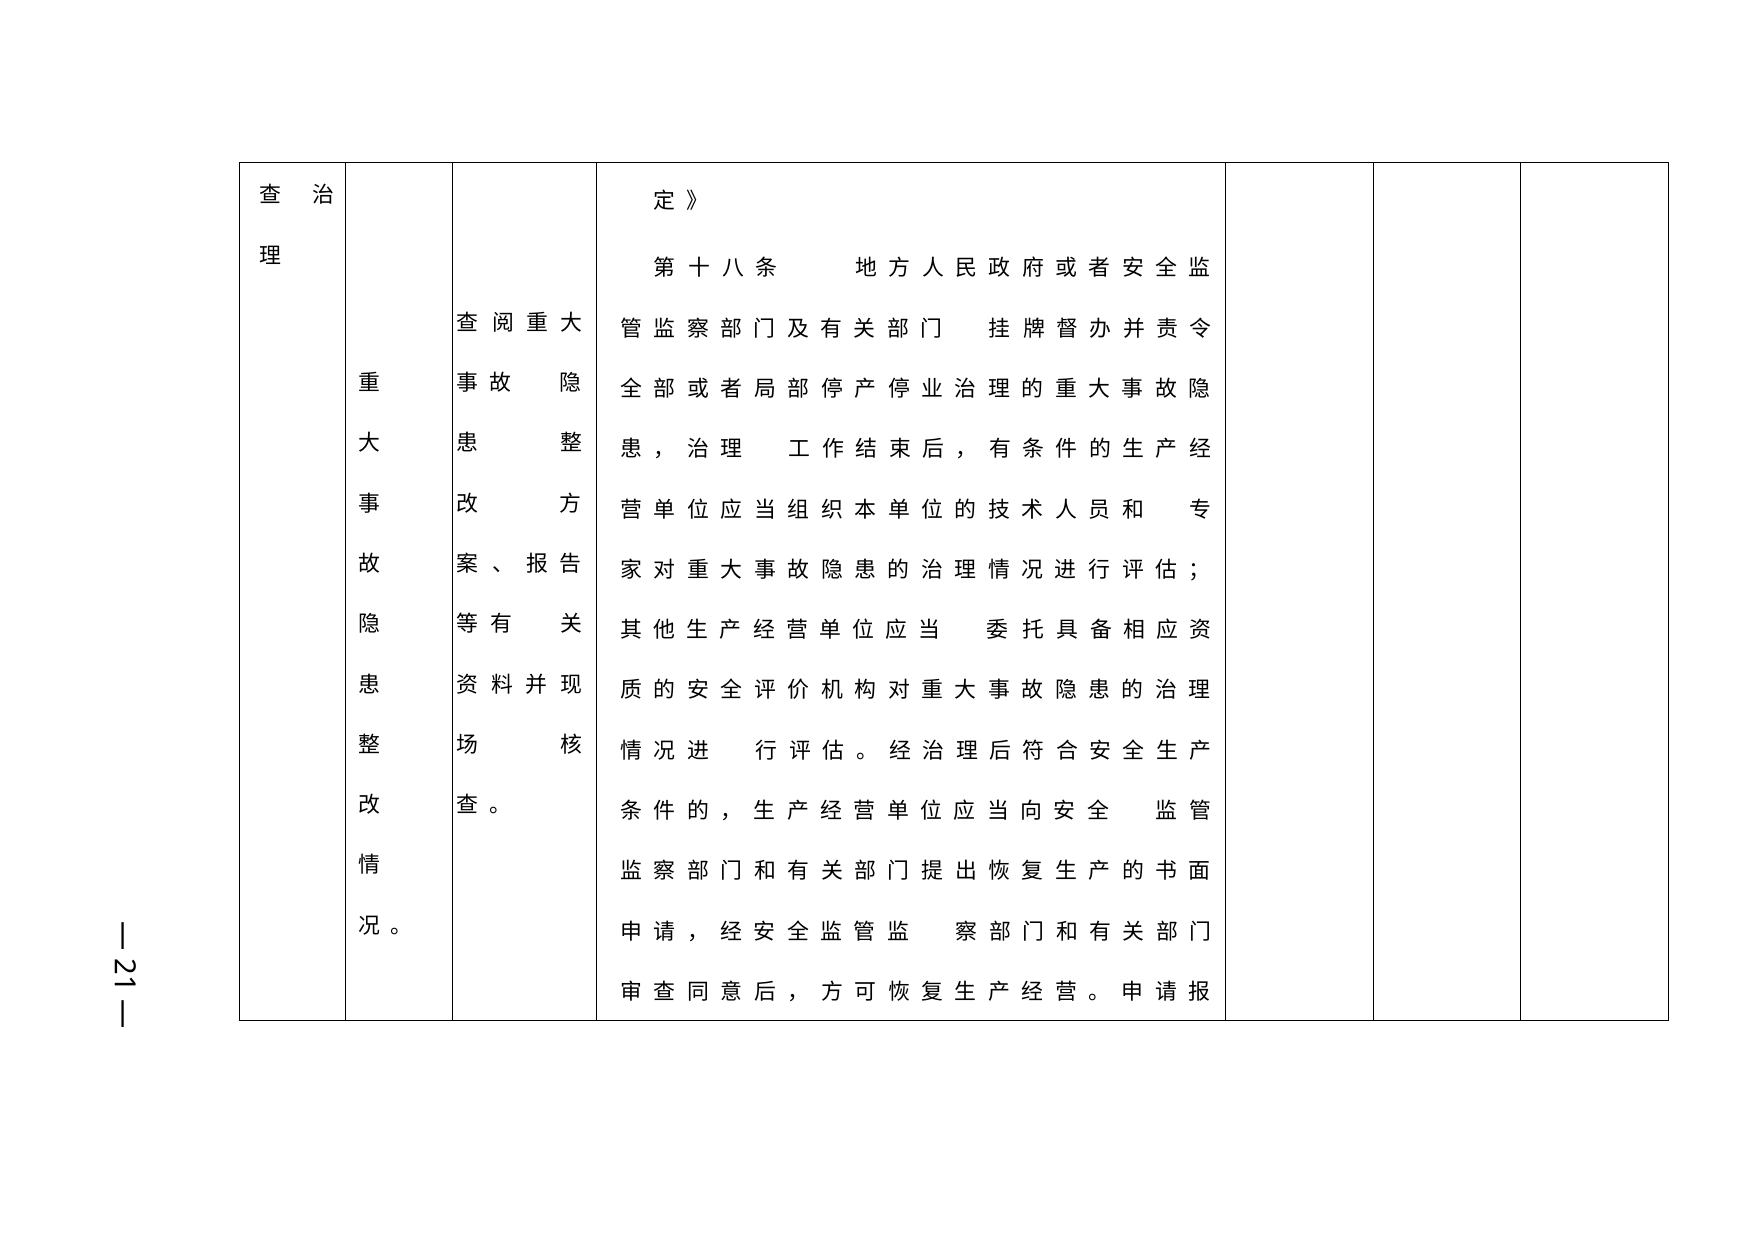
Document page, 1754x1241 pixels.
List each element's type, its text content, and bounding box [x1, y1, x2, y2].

table_cell 重 大 事 故 隐 患 整 改 情况。 [346, 163, 452, 1020]
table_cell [453, 163, 596, 1020]
table_cell [1374, 163, 1520, 1020]
table_cell [1226, 163, 1373, 1020]
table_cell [597, 163, 1225, 1020]
table_cell [1521, 163, 1668, 1020]
